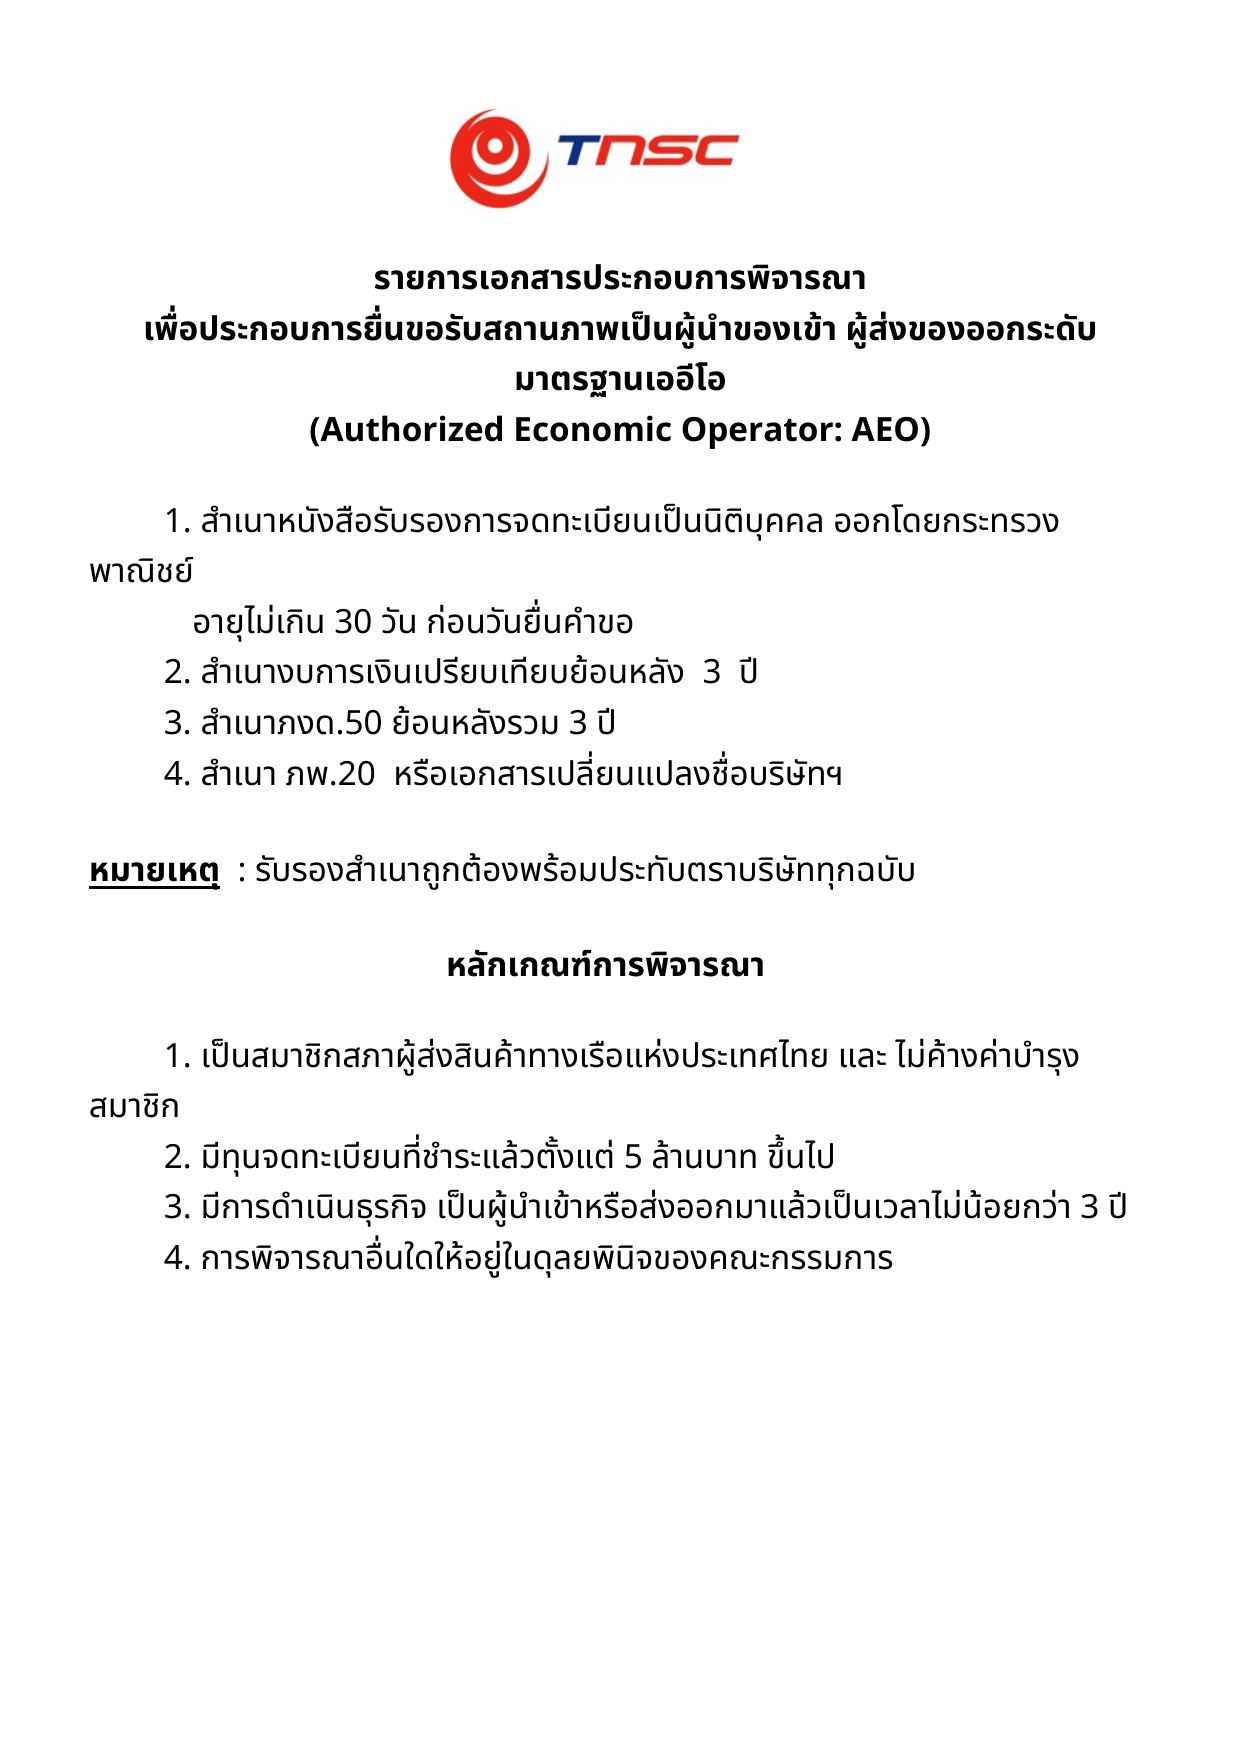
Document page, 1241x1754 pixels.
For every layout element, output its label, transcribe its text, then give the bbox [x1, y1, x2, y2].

text 1. สำเนาหนังสือรับรองการจดทะเบียนเป็นนิติบุคคล ออกโดยกระทรวงพาณิชย์ [89, 496, 1152, 597]
text รายการเอกสารประกอบการพิจารณา [89, 254, 1152, 305]
text 4. สำเนา ภพ.20 หรือเอกสารเปลี่ยนแปลงชื่อบริษัทฯ [89, 749, 1152, 800]
text 3. มีการดำเนินธุรกิจ เป็นผู้นำเข้าหรือส่งออกมาแล้วเป็นเวลาไม่น้อยกว่า 3 ปี [89, 1183, 1152, 1234]
text (Authorized Economic Operator: AEO) [89, 406, 1152, 451]
text 2. มีทุนจดทะเบียนที่ชำระแล้วตั้งแต่ 5 ล้านบาท ขึ้นไป [89, 1133, 1152, 1183]
text 3. สำเนาภงด.50 ย้อนหลังรวม 3 ปี [89, 699, 1152, 749]
text หลักเกณฑ์การพิจารณา [59, 941, 1152, 992]
text 1. เป็นสมาชิกสภาผู้ส่งสินค้าทางเรือแห่งประเทศไทย และ ไม่ค้างค่าบำรุงสมาชิก [89, 1032, 1152, 1133]
text อายุไม่เกิน 30 วัน ก่อนวันยื่นคำขอ [89, 597, 1152, 648]
picture [445, 105, 743, 214]
text 4. การพิจารณาอื่นใดให้อยู่ในดุลยพินิจของคณะกรรมการ [89, 1234, 1152, 1284]
text 2. สำเนางบการเงินเปรียบเทียบย้อนหลัง 3 ปี [89, 648, 1152, 699]
text เพื่อประกอบการยื่นขอรับสถานภาพเป็นผู้นำของเข้า ผู้ส่งของออกระดับมาตรฐานเออีโอ [89, 305, 1152, 406]
text หมายเหตุ : รับรองสำเนาถูกต้องพร้อมประทับตราบริษัททุกฉบับ [89, 845, 1152, 896]
